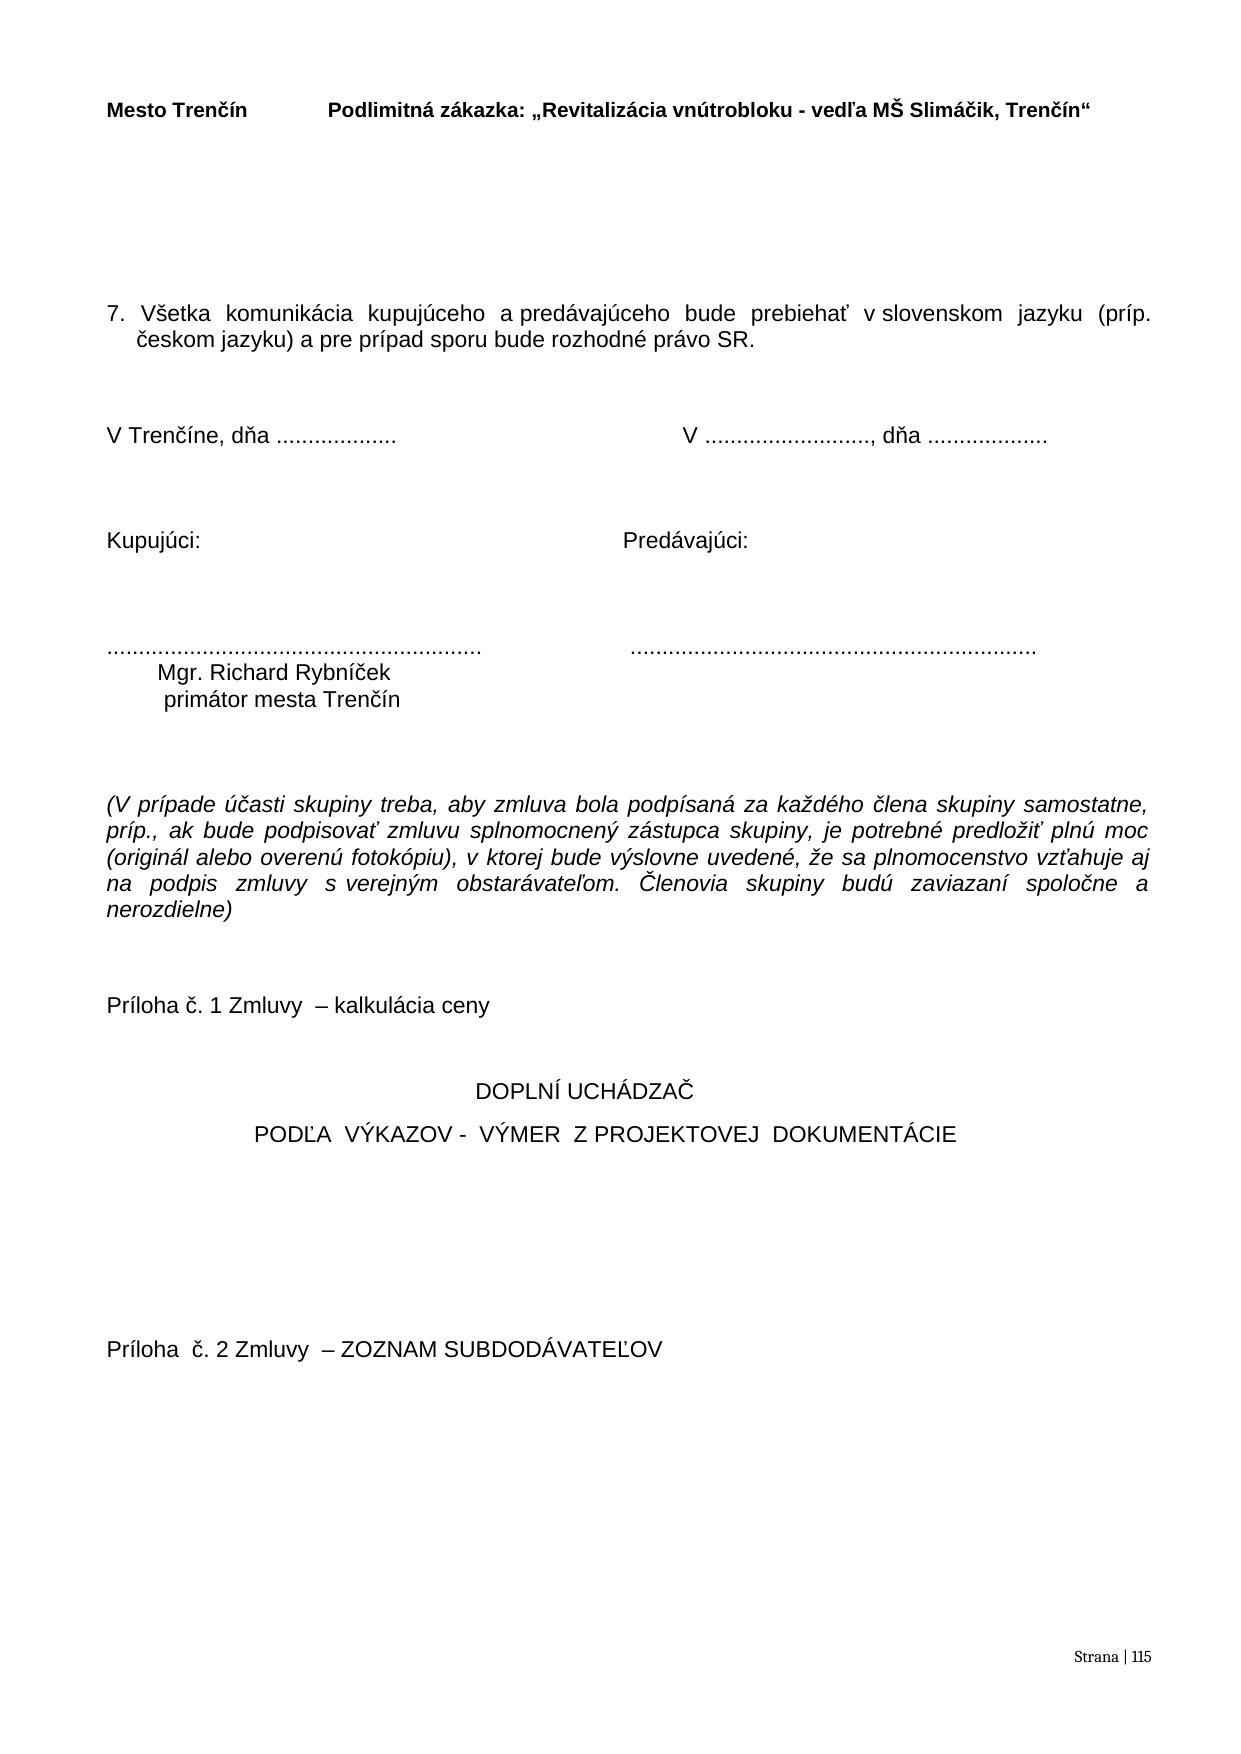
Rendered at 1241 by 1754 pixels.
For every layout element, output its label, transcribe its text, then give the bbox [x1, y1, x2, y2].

text 7. Všetka komunikácia kupujúceho a predávajúceho bude prebiehať v slovenskom jazyku (príp. českom jazyku) a pre prípad sporu bude rozhodné právo SR. [106, 300, 1151, 353]
text ........................................................... ................................................................ [106, 633, 1152, 659]
text PODĽA VÝKAZOV - VÝMER Z PROJEKTOVEJ DOKUMENTÁCIE [180, 1121, 1152, 1148]
text primátor mesta Trenčín [106, 686, 1152, 712]
text V Trenčíne, dňa ................... V .........................., dňa ................... [106, 422, 1152, 448]
text Príloha č. 2 Zmluvy – ZOZNAM SUBDODÁVATEĽOV [106, 1336, 1152, 1363]
text Mgr. Richard Rybníček [106, 659, 1152, 686]
text Kupujúci: Predávajúci: [106, 527, 1152, 554]
text DOPLNÍ UCHÁDZAČ [401, 1078, 1152, 1104]
text (V prípade účasti skupiny treba, aby zmluva bola podpísaná za každého člena skupiny samostatne, príp., ak bude podpisovať zmluvu splnomocnený zástupca skupiny, je potrebné predložiť plnú moc (originál alebo overenú fotokópiu), v ktorej bude výslovne uvedené, že sa plnomocenstvo vzťahuje aj na podpis zmluvy s verejným obstarávateľom. Členovia skupiny budú zaviazaní spoločne a nerozdielne) [106, 791, 1152, 923]
text Príloha č. 1 Zmluvy – kalkulácia ceny [106, 992, 1152, 1018]
